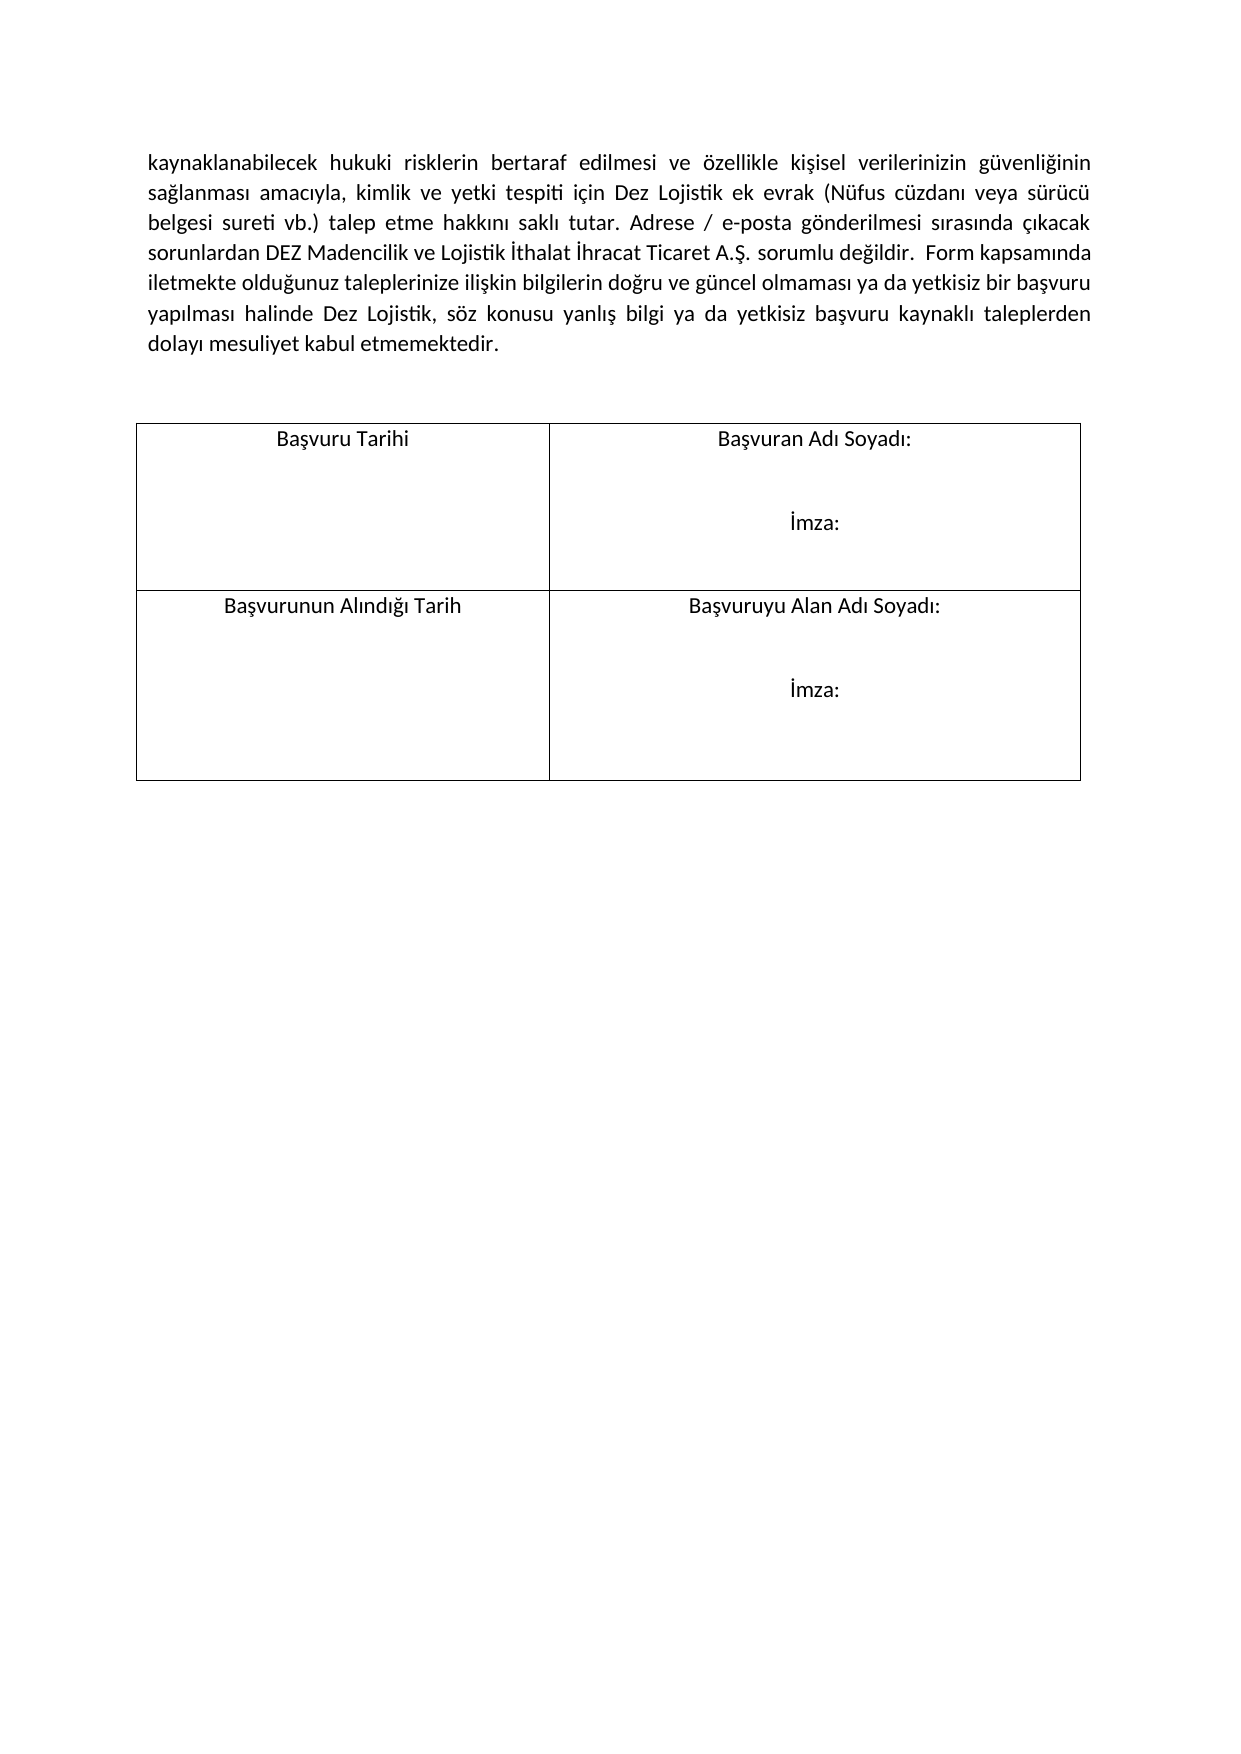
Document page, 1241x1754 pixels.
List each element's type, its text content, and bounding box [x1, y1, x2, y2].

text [148, 148, 1093, 357]
table_cell Başvurunun Alındığı Tarih [137, 591, 549, 780]
table_header Başvuru Tarihi [137, 424, 549, 590]
table_header Başvuran Adı Soyadı: İmza: [550, 424, 1080, 590]
table_cell Başvuruyu Alan Adı Soyadı: İmza: [550, 591, 1080, 780]
